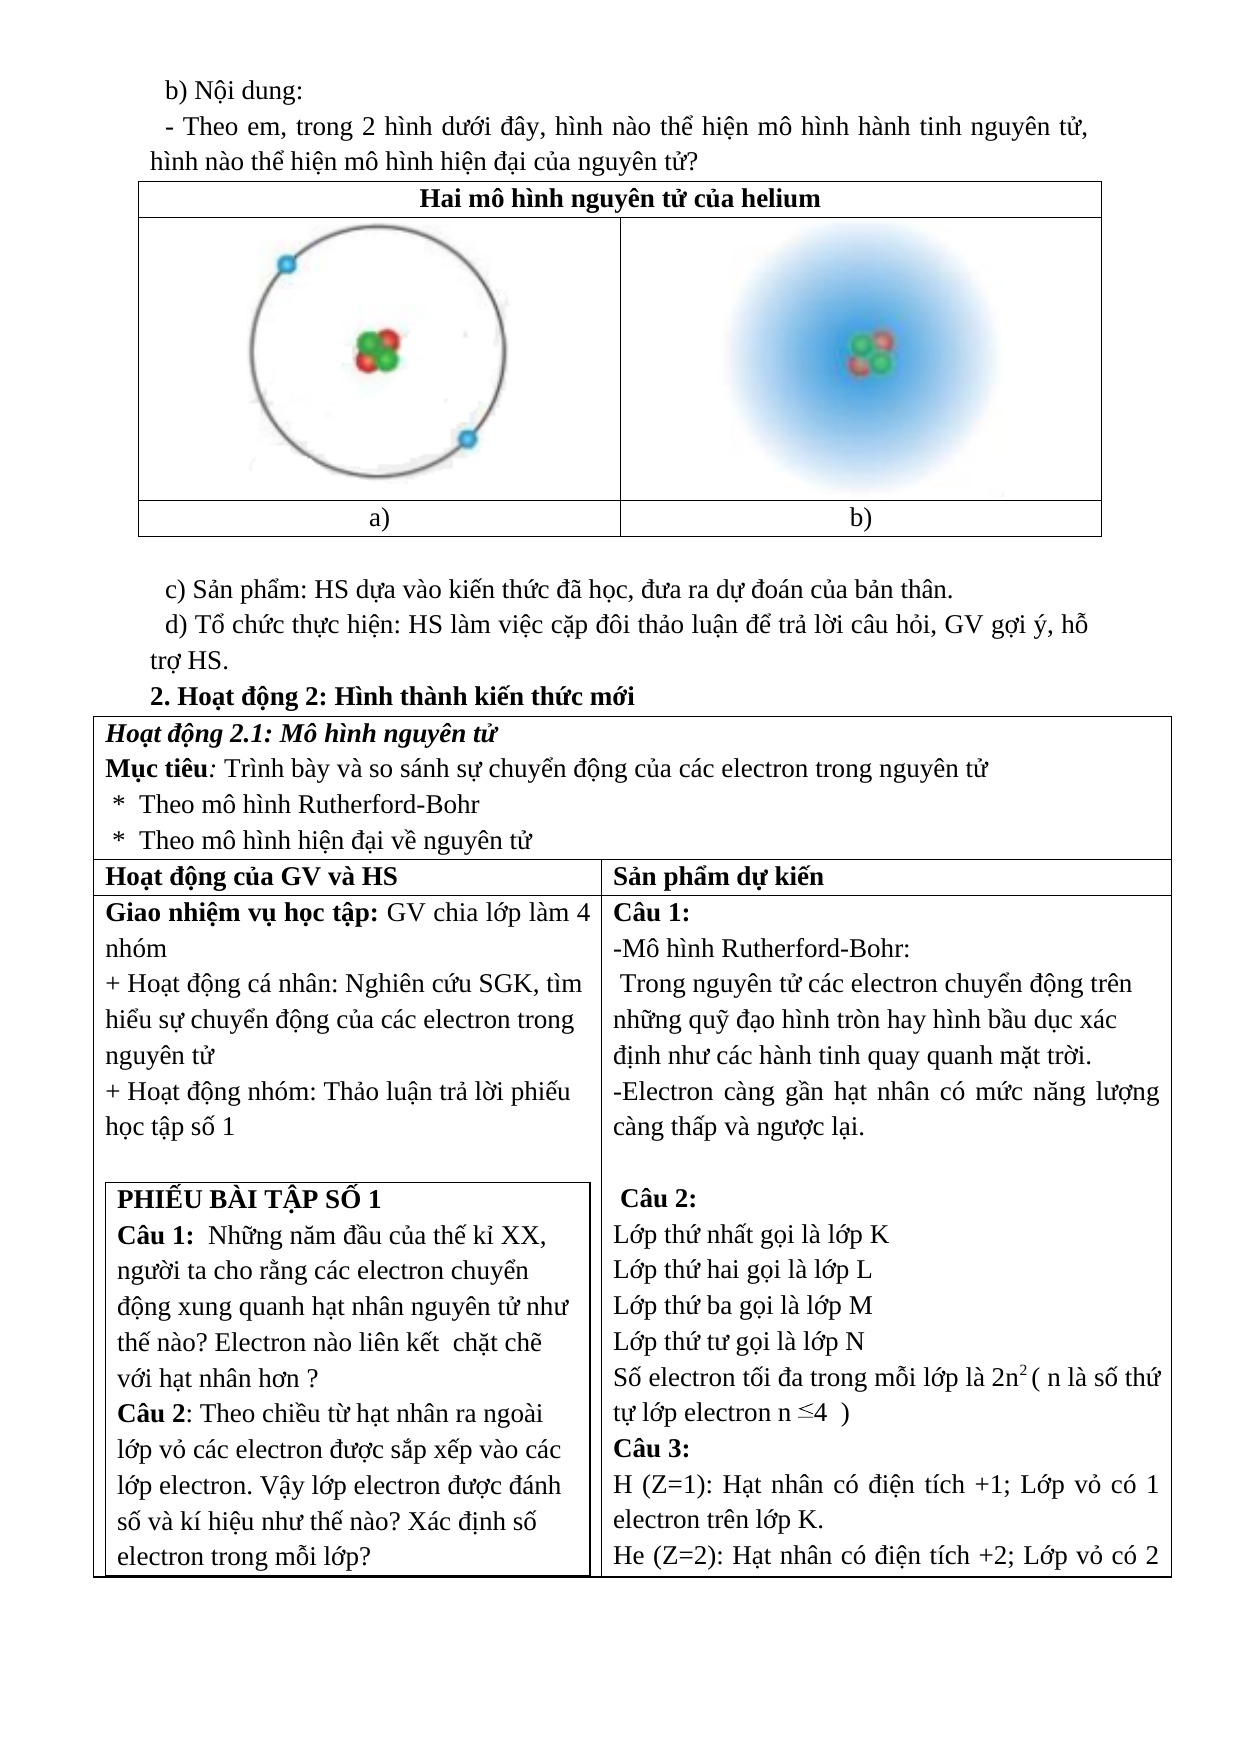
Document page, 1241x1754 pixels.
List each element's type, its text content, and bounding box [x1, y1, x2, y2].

table_cell b) [621, 501, 1101, 536]
table_cell [621, 218, 1101, 500]
picture [717, 218, 1005, 497]
text b) Nội dung: [150, 74, 1090, 105]
table_header Hoạt động 2.1: Mô hình nguyên tử Mục tiêu: Trình bày và so sánh sự chuyển động của các electron trong nguyên tử * Theo mô hình Rutherford-Bohr * Theo mô hình hiện đại về nguyên tử [94, 717, 1171, 859]
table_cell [602, 896, 1171, 1576]
text 2. Hoạt động 2: Hình thành kiến thức mới [150, 680, 1090, 711]
text c) Sản phẩm: HS dựa vào kiến thức đã học, đưa ra dự đoán của bản thân. [150, 573, 1090, 604]
picture [246, 218, 513, 484]
text - Theo em, trong 2 hình dưới đây, hình nào thể hiện mô hình hành tinh nguyên tử, hình nào thể hiện mô hình hiện đại của nguyên tử? [150, 109, 1090, 176]
text d) Tổ chức thực hiện: HS làm việc cặp đôi thảo luận để trả lời câu hỏi, GV gợi ý, hỗ trợ HS. [150, 609, 1090, 676]
table_cell [139, 218, 620, 500]
table_cell Hoạt động của GV và HS [94, 860, 601, 895]
table_cell a) [139, 501, 620, 536]
table_cell Sản phẩm dự kiến [602, 860, 1171, 895]
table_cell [94, 896, 601, 1576]
table_header Hai mô hình nguyên tử của helium [139, 182, 1101, 217]
